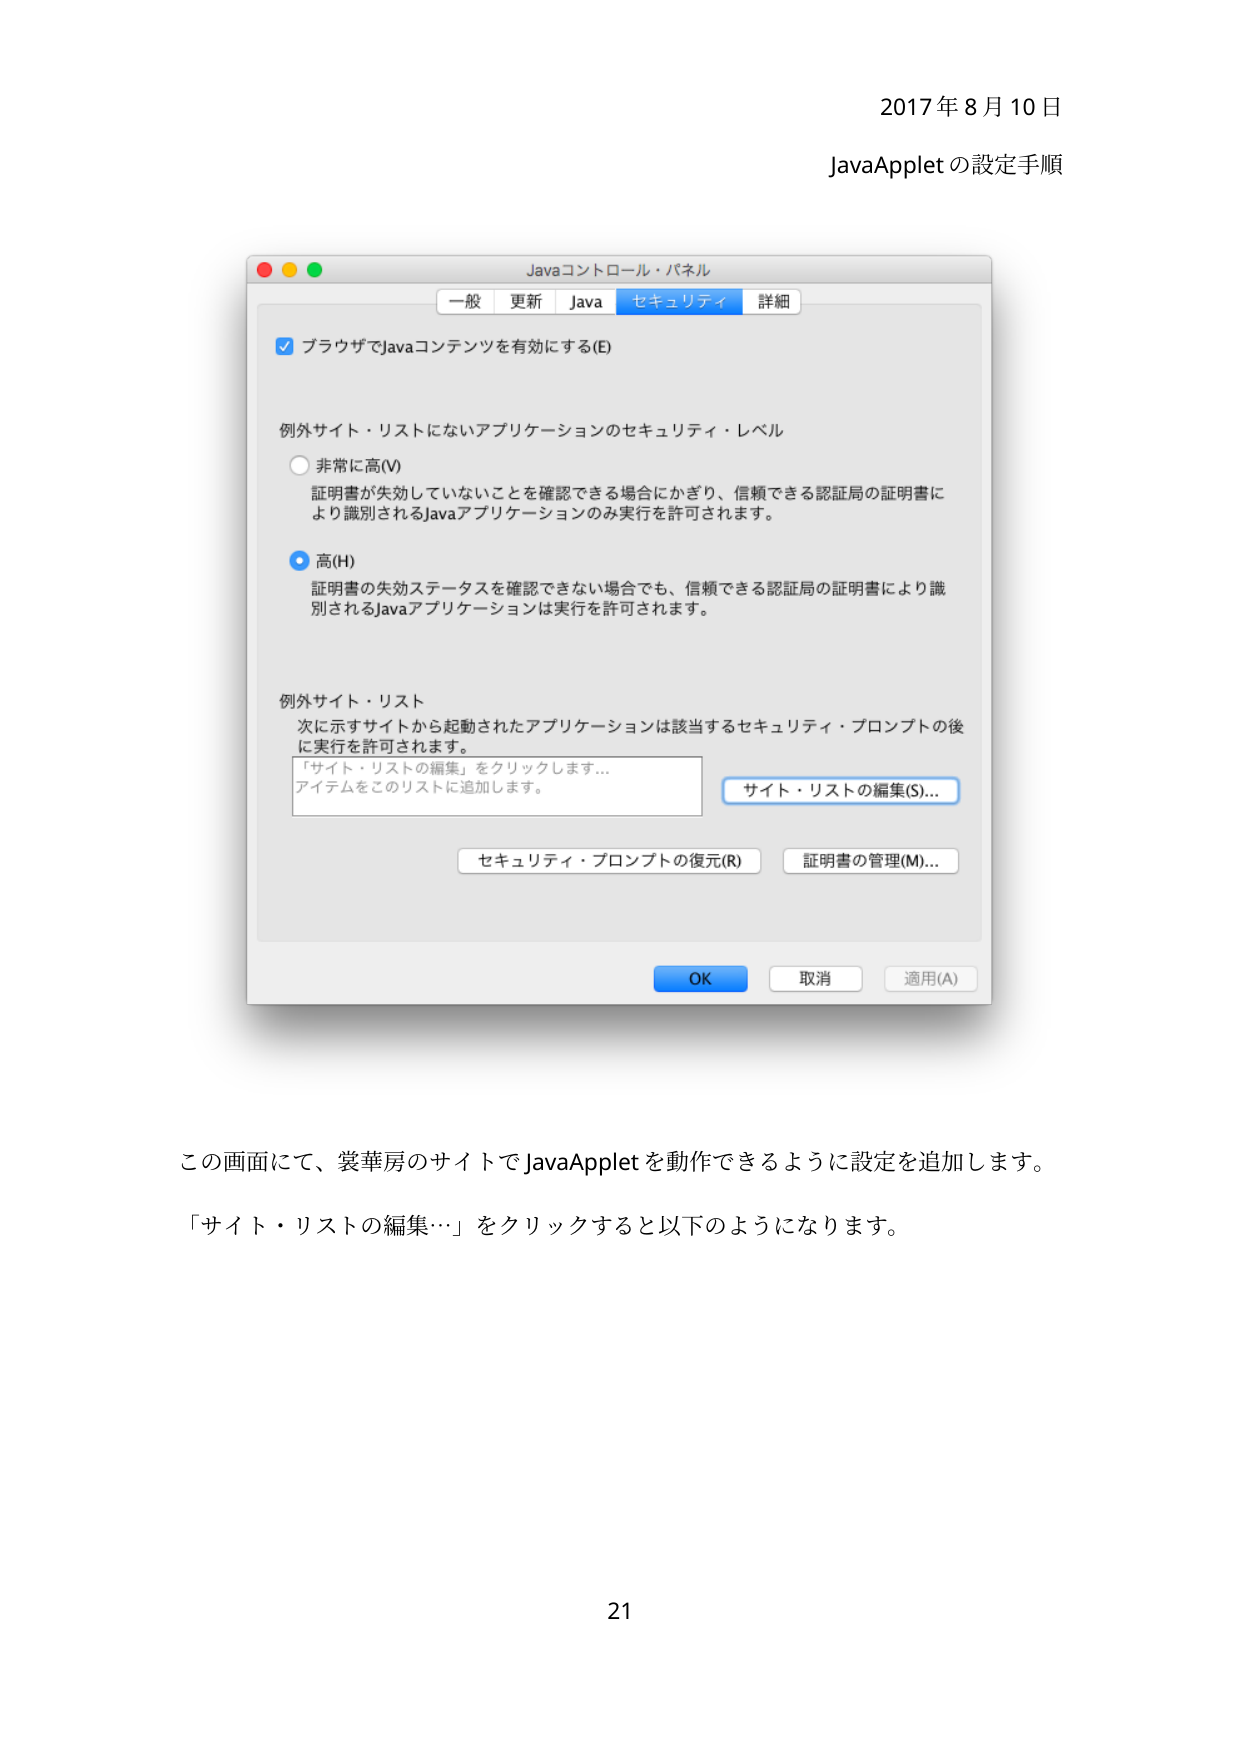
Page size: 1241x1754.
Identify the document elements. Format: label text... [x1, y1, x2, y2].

picture [177, 216, 1062, 1105]
text 「サイト・リストの編集…」をクリックすると以下のようになります。 [177, 1206, 1063, 1243]
text この画面にて、裳華房のサイトでJavaAppletを動作できるように設定を追加します。 [177, 1142, 1063, 1180]
